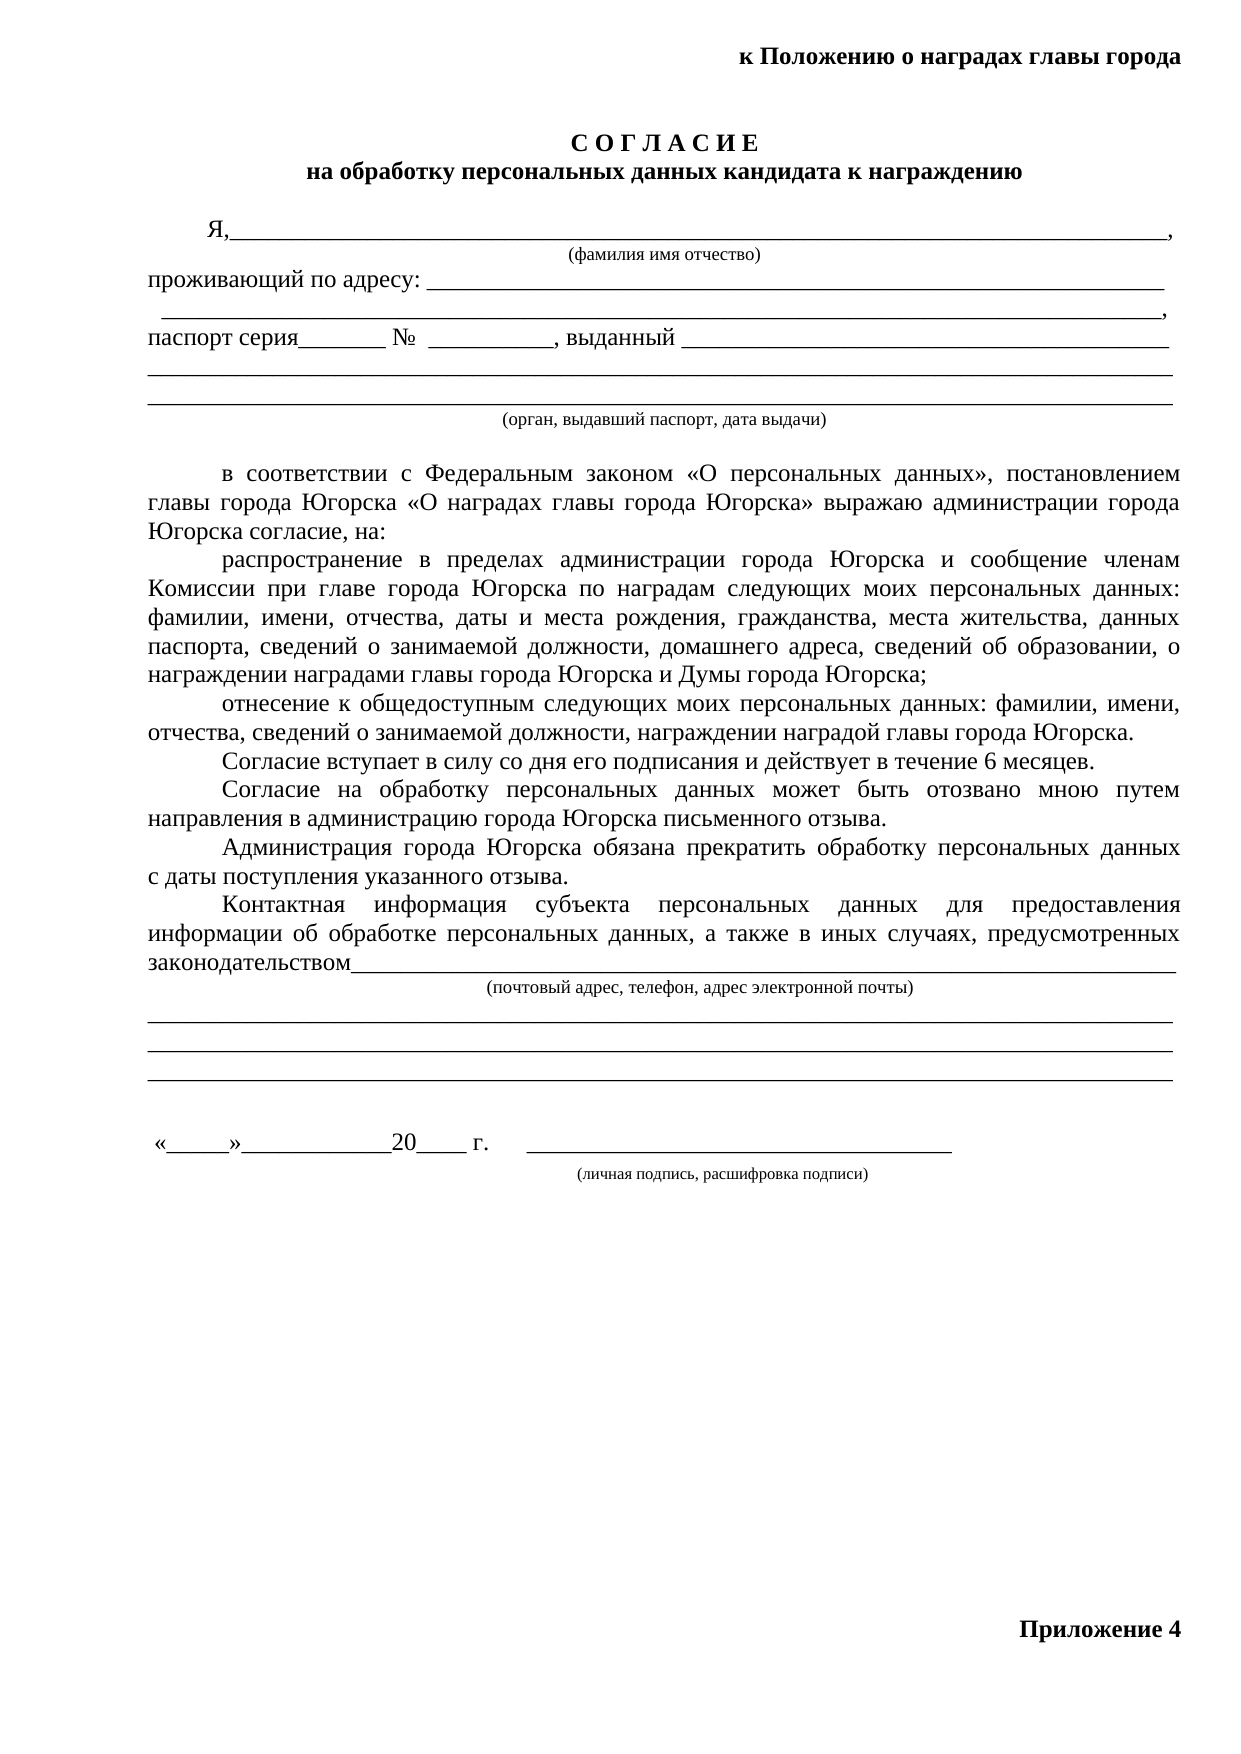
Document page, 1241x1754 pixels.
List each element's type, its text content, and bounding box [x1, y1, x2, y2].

text (орган, выдавший паспорт, дата выдачи) [148, 408, 1181, 429]
text ____________________________________________________________________________________________________________________________________________________________________ [148, 1026, 1181, 1083]
text распространение в пределах администрации города Югорска и сообщение членам Комиссии при главе города Югорска по наградам следующих моих персональных данных: фамилии, имени, отчества, даты и места рождения, гражданства, места жительства, данных паспорта, сведений о занимаемой должности, домашнего адреса, сведений об образовании, о награждении наградами главы города Югорска и Думы города Югорска; [148, 544, 1181, 688]
text Приложение 4 [73, 1614, 1181, 1643]
text ________________________________________________________________________________, [148, 293, 1181, 322]
text __________________________________________________________________________________ [148, 997, 1181, 1026]
text (личная подпись, расшифровка подписи) [148, 1163, 1181, 1183]
text в соответствии с Федеральным законом «О персональных данных», постановлением главы города Югорска «О наградах главы города Югорска» выражаю администрации города Югорска согласие, на: [148, 458, 1181, 544]
text проживающий по адресу: ___________________________________________________________ [148, 264, 1181, 293]
text на обработку персональных данных кандидата к награждению [148, 156, 1181, 185]
text (почтовый адрес, телефон, адрес электронной почты) [148, 976, 1181, 997]
text Согласие вступает в силу со дня его подписания и действует в течение 6 месяцев. [148, 746, 1181, 774]
text к Положению о наградах главы города [73, 41, 1181, 70]
text Контактная информация субъекта персональных данных для предоставления информации об обработке персональных данных, а также в иных случаях, предусмотренных законодательством__________________________________________________________________ [148, 889, 1181, 976]
text отнесение к общедоступным следующих моих персональных данных: фамилии, имени, отчества, сведений о занимаемой должности, награждении наградой главы города Югорска. [148, 688, 1181, 746]
text паспорт серия_______ № __________, выданный _______________________________________ ____________________________________________________________________________________________________________________________________________________________________ [148, 322, 1181, 408]
text «_____»____________20____ г. __________________________________ [148, 1127, 1181, 1156]
text (фамилия имя отчество) [148, 243, 1181, 264]
text Я,___________________________________________________________________________, [148, 214, 1181, 243]
text С О Г Л А С И Е [148, 128, 1181, 156]
text Согласие на обработку персональных данных может быть отозвано мною путем направления в администрацию города Югорска письменного отзыва. [148, 774, 1181, 832]
text Администрация города Югорска обязана прекратить обработку персональных данных с даты поступления указанного отзыва. [148, 832, 1181, 889]
